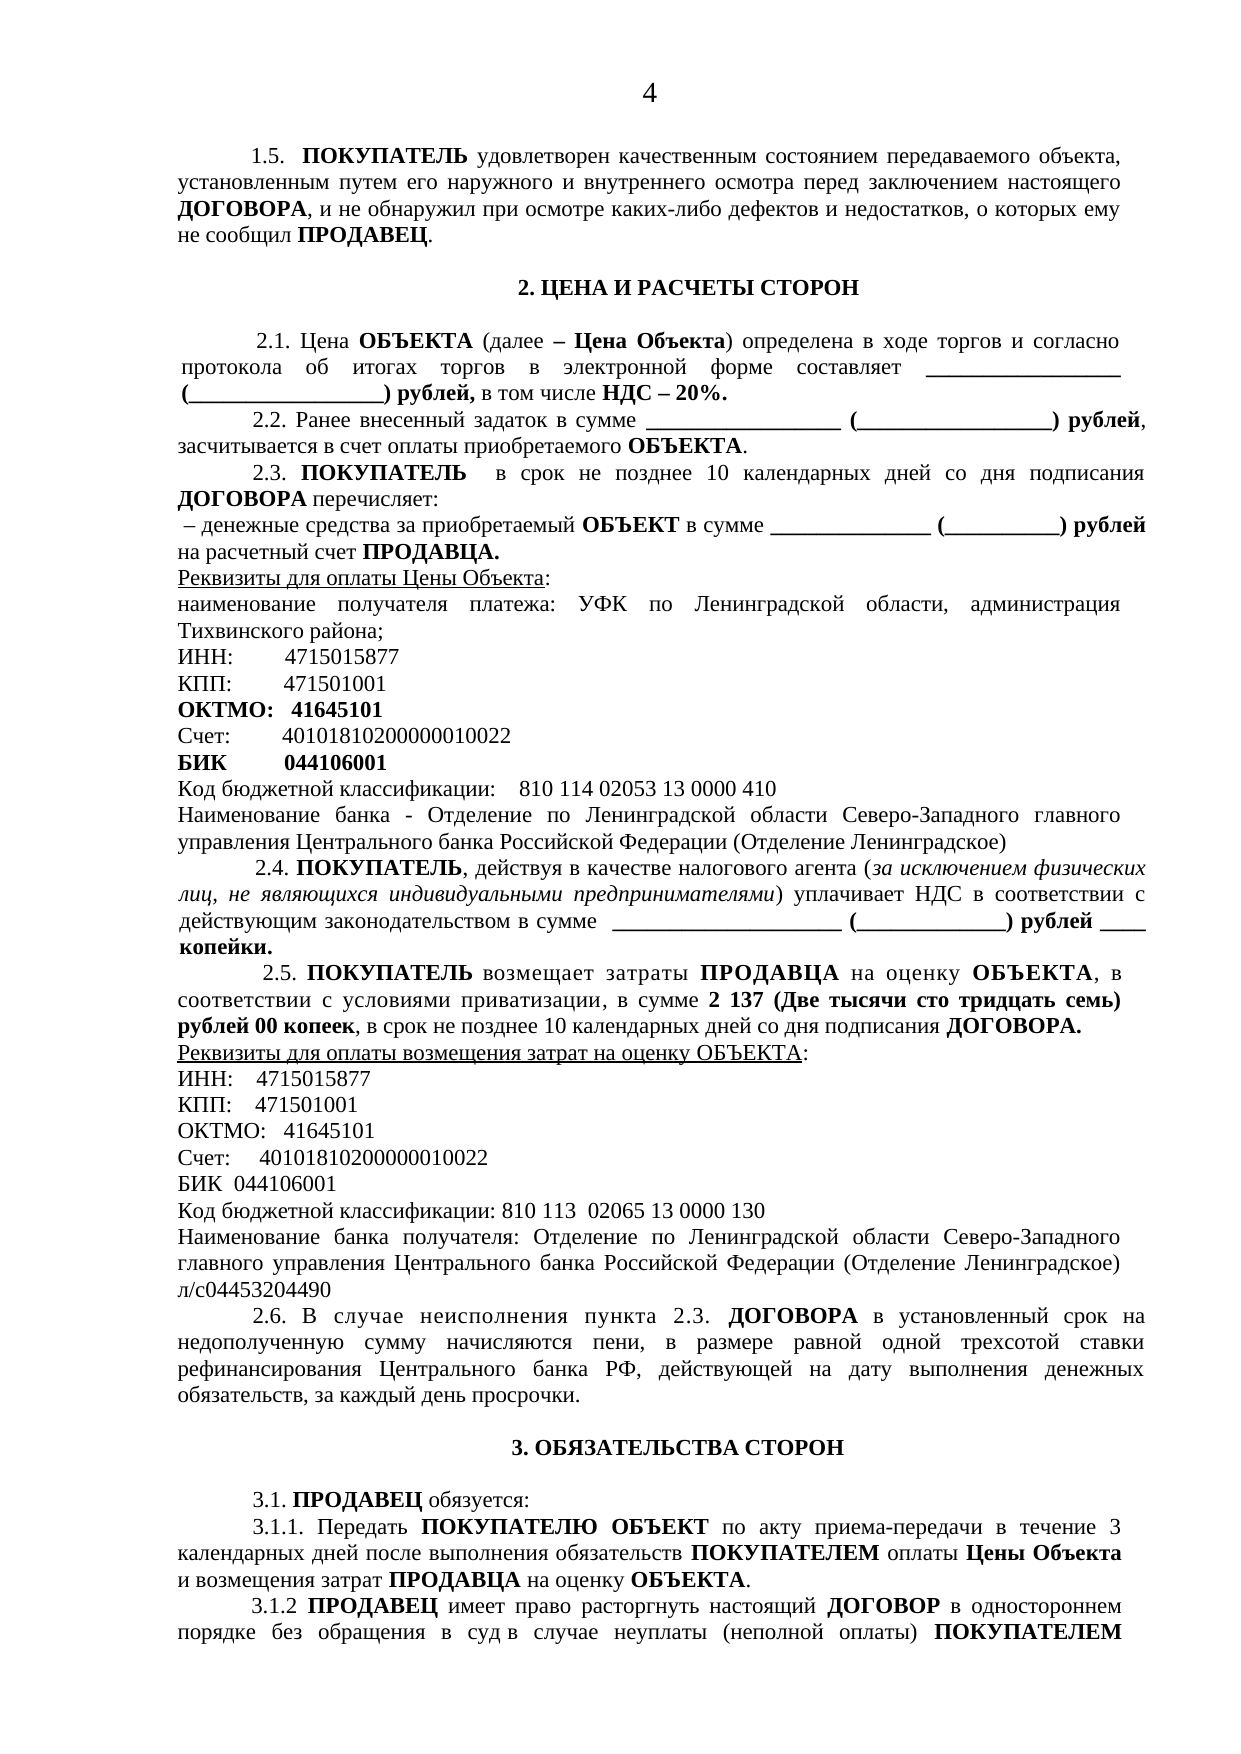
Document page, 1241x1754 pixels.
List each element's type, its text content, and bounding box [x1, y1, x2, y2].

text 1.5. ПОКУПАТЕЛЬ удовлетворен качественным состоянием передаваемого объекта, установленным путем его наружного и внутреннего осмотра перед заключением настоящего ДОГОВОРА, и не обнаружил при осмотре каких-либо дефектов и недостатков, о которых ему не сообщил ПРОДАВЕЦ. [177, 142, 1122, 247]
text ОКТМО: 41645101 [177, 1118, 1122, 1144]
text КПП: 471501001 [177, 669, 1122, 696]
text 2.1. Цена ОБЪЕКТА (далее – Цена Объекта) определена в ходе торгов и согласно протокола об итогах торгов в электронной форме составляет _________________ (_________________) рублей, в том числе НДС – 20%. [181, 327, 1121, 406]
text ИНН: 4715015877 [177, 1065, 1122, 1091]
text – денежные средства за приобретаемый ОБЪЕКТ в сумме ______________ (__________) рублей на расчетный счет ПРОДАВЦА. [177, 511, 1146, 564]
text 2.5. ПОКУПАТЕЛЬ возмещает затраты ПРОДАВЦА на оценку ОБЪЕКТА, в соответствии с условиями приватизации, в сумме 2 137 (Две тысячи сто тридцать семь) рублей 00 копеек, в срок не позднее 10 календарных дней со дня подписания ДОГОВОРА. [177, 959, 1122, 1038]
text ИНН: 4715015877 [177, 643, 1122, 669]
text КПП: 471501001 [177, 1091, 1122, 1118]
text Наименование банка - Отделение по Ленинградской области Северо-Западного главного управления Центрального банка Российской Федерации (Отделение Ленинградское) [177, 801, 1122, 854]
subtitle ОКТМО: 41645101 [177, 696, 1122, 722]
text 2.2. Ранее внесенный задаток в сумме _________________ (_________________) рублей, засчитывается в счет оплаты приобретаемого ОБЪЕКТА. [177, 406, 1146, 459]
text Реквизиты для оплаты Цены Объекта: [177, 564, 1122, 591]
text 3. ОБЯЗАТЕЛЬСТВА СТОРОН [177, 1434, 1122, 1460]
text Код бюджетной классификации: 810 114 02053 13 0000 410 [177, 775, 1122, 801]
text Наименование банка получателя: Отделение по Ленинградской области Северо-Западного главного управления Центрального банка Российской Федерации (Отделение Ленинградское) л/с04453204490 [177, 1223, 1122, 1302]
subtitle БИК 044106001 [177, 749, 1122, 775]
text 3.1.1. Передать ПОКУПАТЕЛЮ ОБЪЕКТ по акту приема-передачи в течение 3 календарных дней после выполнения обязательств ПОКУПАТЕЛЕМ оплаты Цены Объекта и возмещения затрат ПРОДАВЦА на оценку ОБЪЕКТА. [177, 1513, 1122, 1592]
text Счет: 40101810200000010022 [177, 1144, 1122, 1170]
text 2.6. В случае неисполнения пункта 2.3. ДОГОВОРА в установленный срок на недополученную сумму начисляются пени, в размере равной одной трехсотой ставки рефинансирования Центрального банка РФ, действующей на дату выполнения денежных обязательств, за каждый день просрочки. [177, 1302, 1146, 1407]
text БИК 044106001 [177, 1170, 1122, 1197]
text Счет: 40101810200000010022 [177, 722, 1122, 749]
text 2. ЦЕНА И РАСЧЕТЫ СТОРОН [181, 274, 1121, 300]
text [177, 1592, 1122, 1645]
text 2.4. ПОКУПАТЕЛЬ, действуя в качестве налогового агента (за исключением физических лиц, не являющихся индивидуальными предпринимателями) уплачивает НДС в соответствии с действующим законодательством в сумме ____________________ (_____________) рублей ____ копейки. [179, 854, 1146, 959]
text 3.1. ПРОДАВЕЦ обязуется: [177, 1487, 1122, 1513]
text Код бюджетной классификации: 810 113 02065 13 0000 130 [177, 1197, 1122, 1223]
text наименование получателя платежа: УФК по Ленинградской области, администрация Тихвинского района; [177, 591, 1122, 643]
text 2.3. ПОКУПАТЕЛЬ в срок не позднее 10 календарных дней со дня подписания ДОГОВОРА перечисляет: [177, 459, 1146, 511]
text Реквизиты для оплаты возмещения затрат на оценку ОБЪЕКТА: [177, 1038, 1122, 1065]
